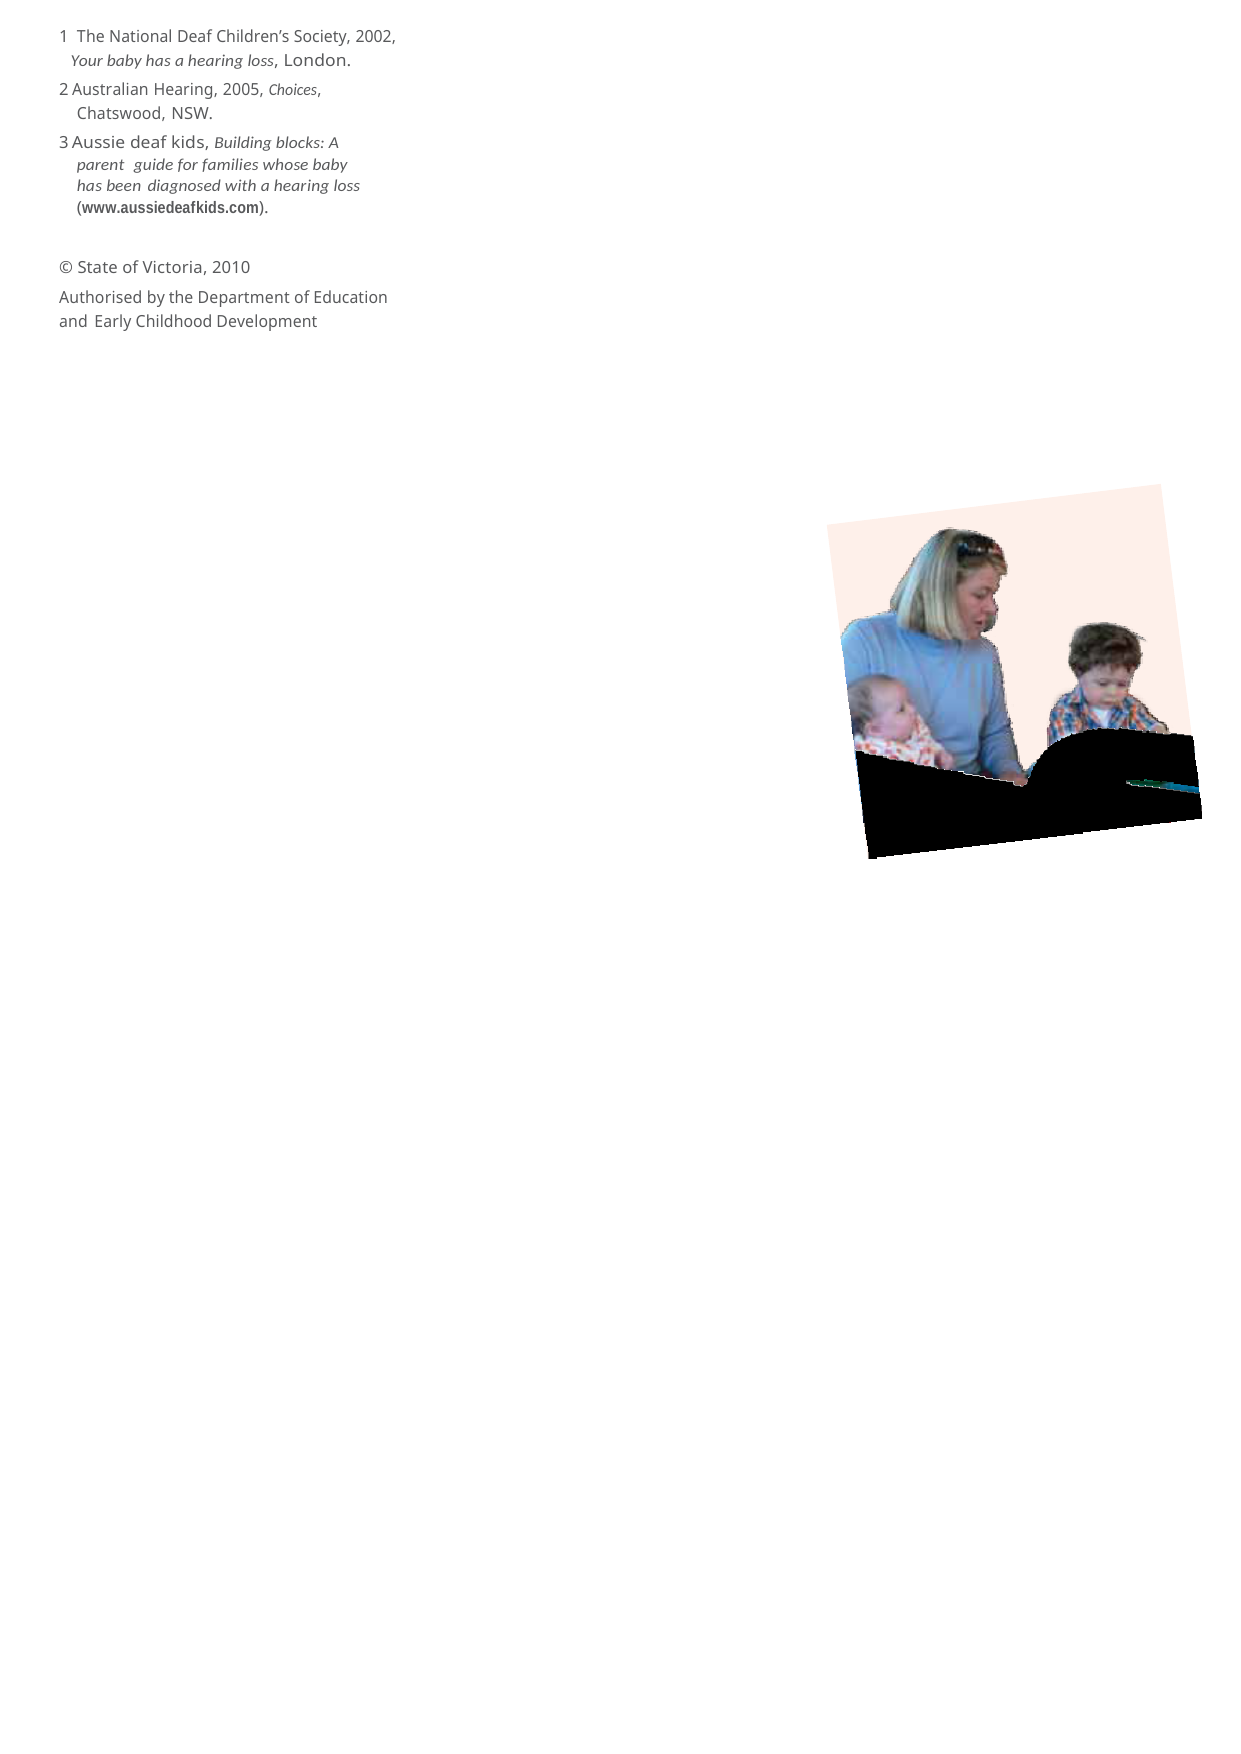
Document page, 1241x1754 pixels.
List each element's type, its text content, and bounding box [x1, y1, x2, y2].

text Authorised by the Department of Education and Early Childhood Development [59, 286, 405, 333]
picture [826, 519, 1202, 859]
list Aussie deaf kids, Building blocks: A parent guide for families whose baby has been diagnosed with a hearing loss (www.aussiedeafkids.com). [59, 131, 374, 218]
list The National Deaf Children’s Society, 2002, [59, 25, 440, 48]
text © State of Victoria, 2010 [59, 256, 440, 278]
text Your baby has a hearing loss, London. [48, 49, 374, 72]
list Australian Hearing, 2005, Choices, Chatswood, NSW. [59, 78, 405, 124]
